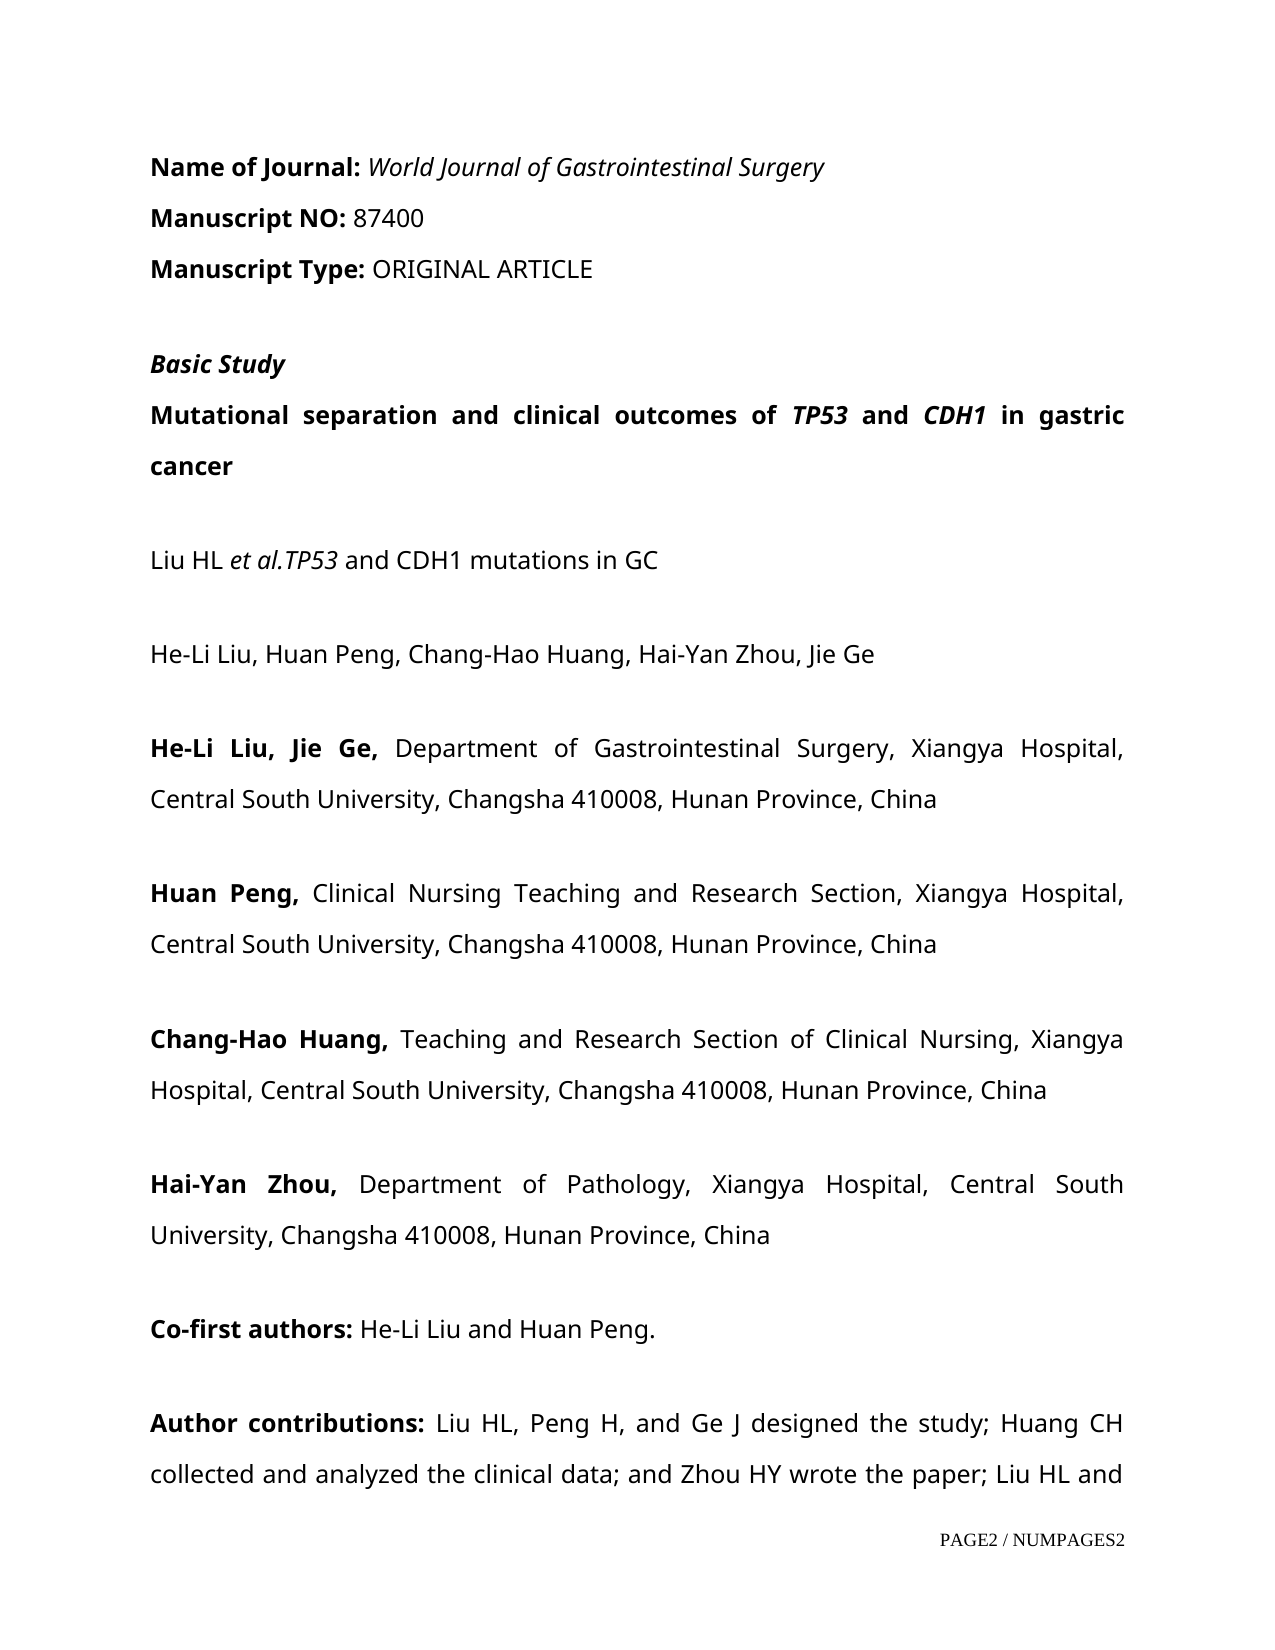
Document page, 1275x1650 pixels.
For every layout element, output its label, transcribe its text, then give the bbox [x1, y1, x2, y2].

text Liu HL et al.TP53 and CDH1 mutations in GC [150, 542, 1125, 577]
text Huan Peng, Clinical Nursing Teaching and Research Section, Xiangya Hospital, Central South University, Changsha 410008, Hunan Province, China [150, 876, 1125, 961]
text Basic Study [150, 346, 1125, 380]
text Name of Journal: World Journal of Gastrointestinal Surgery [150, 150, 1125, 184]
text Manuscript NO: 87400 [150, 201, 1125, 235]
text Chang-Hao Huang, Teaching and Research Section of Clinical Nursing, Xiangya Hospital, Central South University, Changsha 410008, Hunan Province, China [150, 1021, 1125, 1106]
text Hai-Yan Zhou, Department of Pathology, Xiangya Hospital, Central South University, Changsha 410008, Hunan Province, China [150, 1166, 1125, 1252]
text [150, 1406, 1125, 1491]
text Co-first authors: He-Li Liu and Huan Peng. [150, 1312, 1125, 1346]
text Manuscript Type: ORIGINAL ARTICLE [150, 252, 1125, 286]
text Mutational separation and clinical outcomes of TP53 and CDH1 in gastric cancer [150, 397, 1125, 482]
text He-Li Liu, Huan Peng, Chang-Hao Huang, Hai-Yan Zhou, Jie Ge [150, 637, 1125, 671]
text He-Li Liu, Jie Ge, Department of Gastrointestinal Surgery, Xiangya Hospital, Central South University, Changsha 410008, Hunan Province, China [150, 731, 1125, 816]
